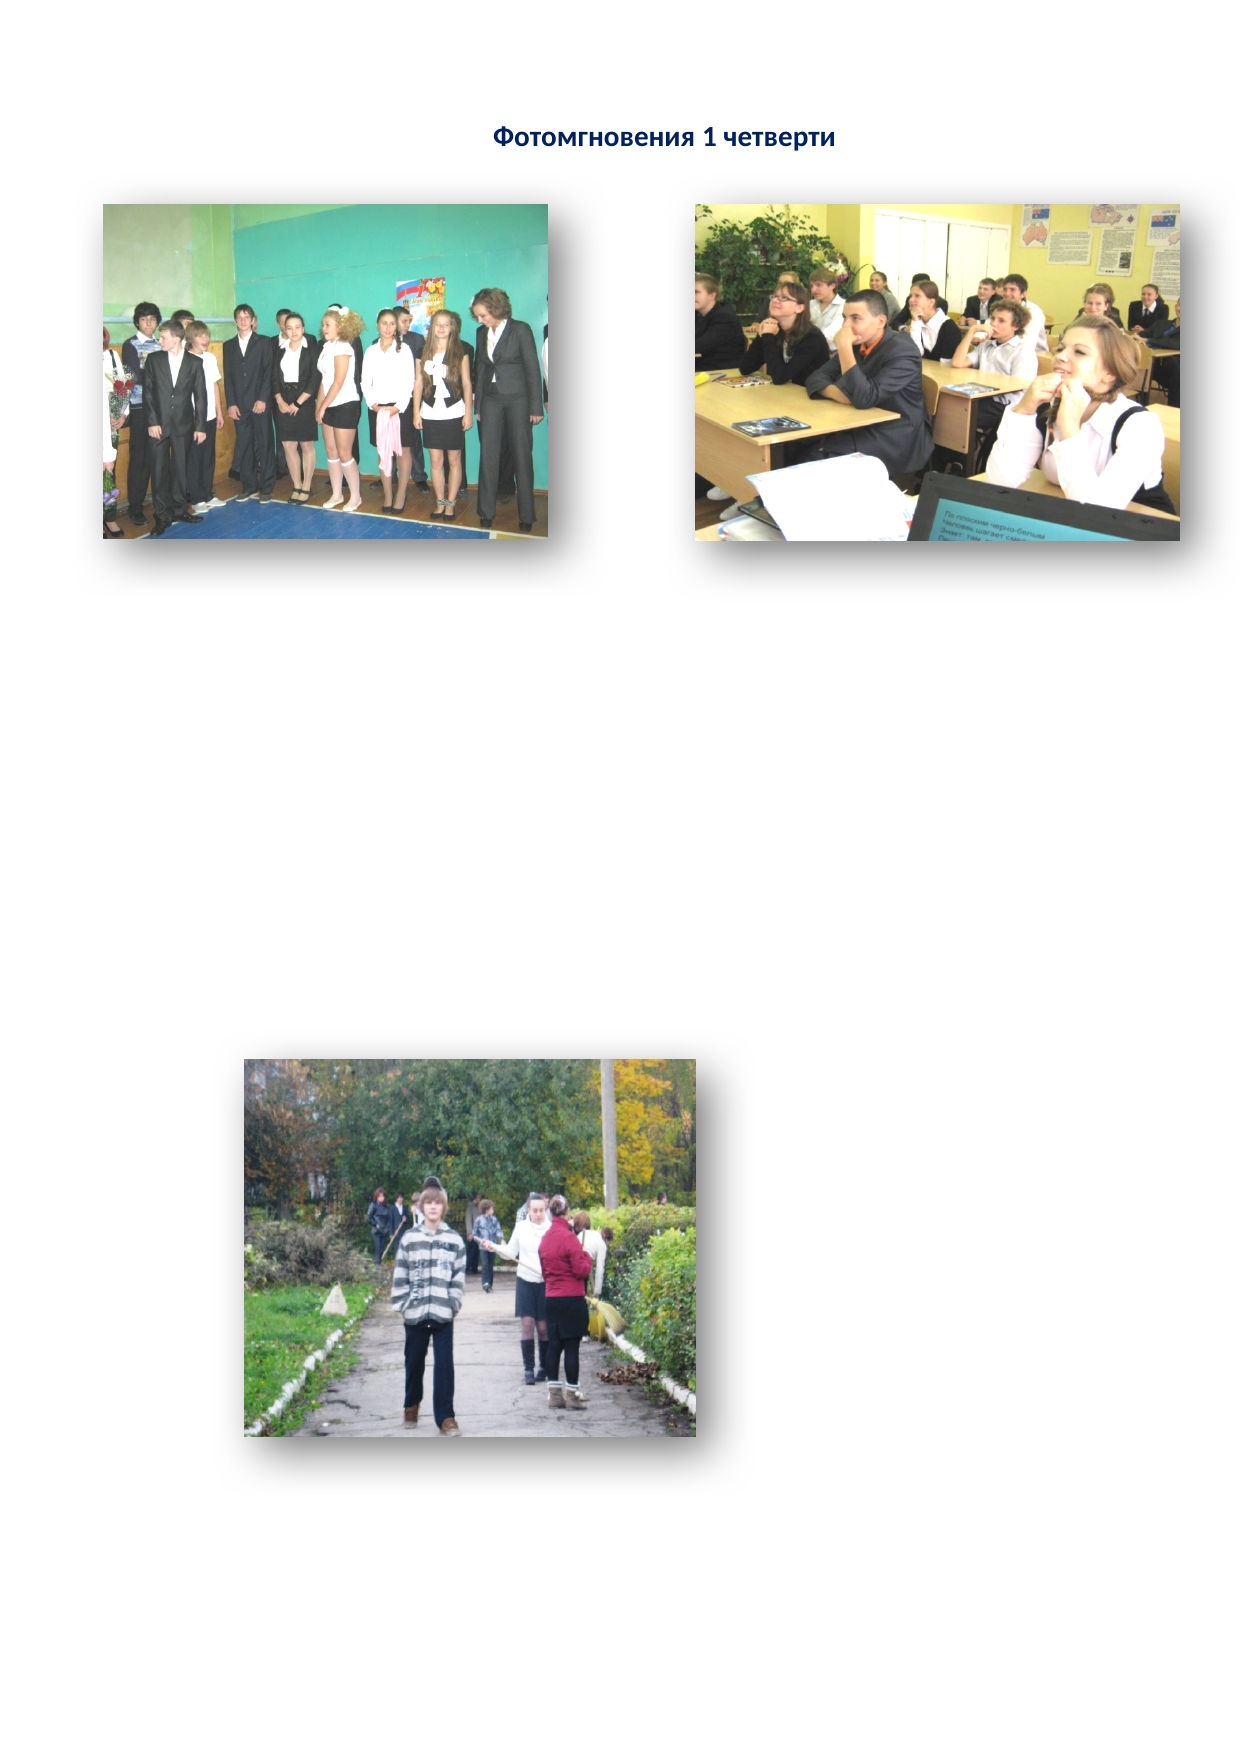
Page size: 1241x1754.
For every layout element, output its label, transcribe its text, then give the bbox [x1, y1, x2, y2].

text Фотомгновения 1 четверти [177, 118, 1152, 154]
text 4.Конкурс рисунков «Сочи – 2014» [103, 204, 548, 539]
picture [244, 1059, 696, 1437]
